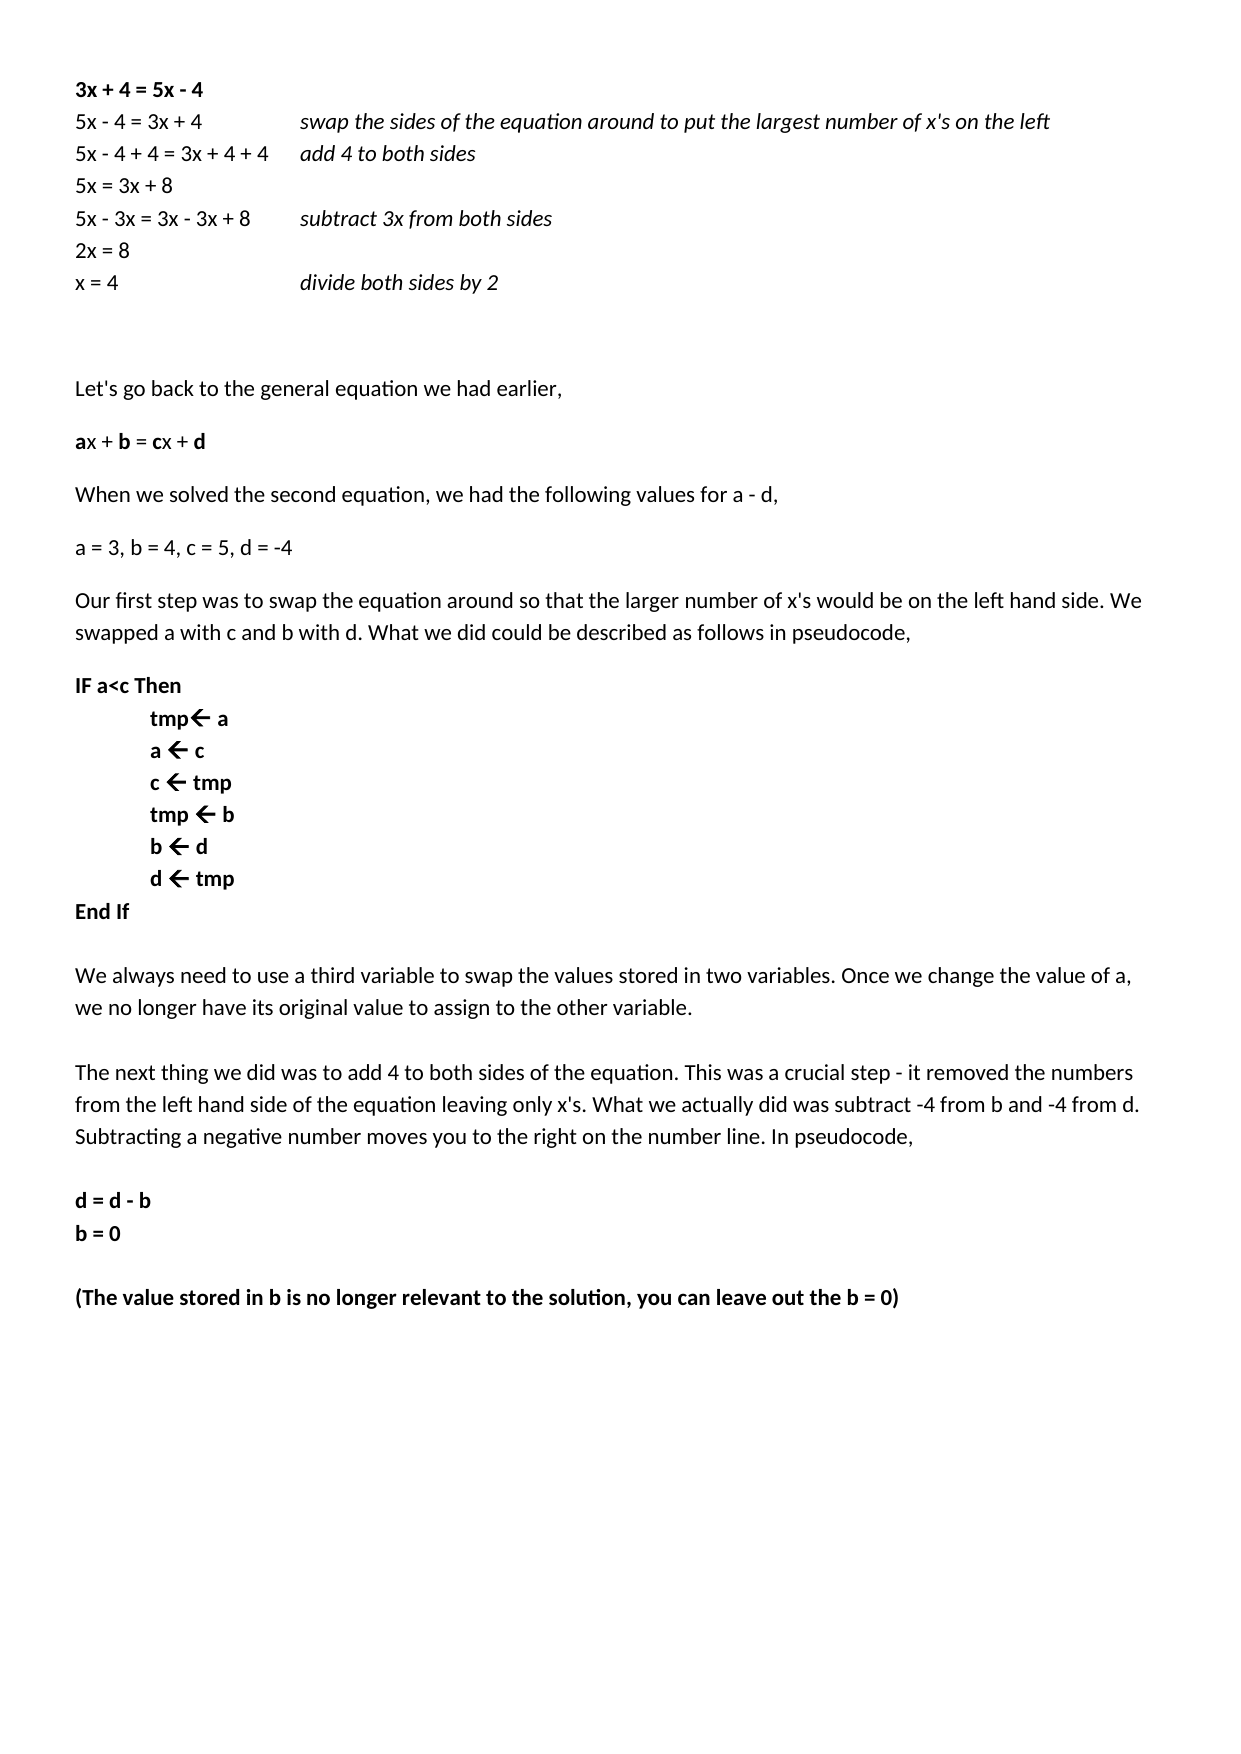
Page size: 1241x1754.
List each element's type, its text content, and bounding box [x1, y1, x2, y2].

text ax + b = cx + d [75, 427, 1165, 455]
text tmp a [150, 704, 1165, 732]
text Our first step was to swap the equation around so that the larger number of x's would be on the left hand side. We swapped a with c and b with d. What we did could be described as follows in pseudocode, [75, 586, 1165, 646]
text a c [150, 736, 1165, 764]
text b = 0 [75, 1219, 1165, 1247]
text The next thing we did was to add 4 to both sides of the equation. This was a crucial step - it removed the numbers from the left hand side of the equation leaving only x's. What we actually did was subtract -4 from b and -4 from d. Subtracting a negative number moves you to the right on the number line. In pseudocode, [75, 1058, 1165, 1150]
text End If [75, 897, 1165, 925]
text b d [150, 832, 1165, 860]
text IF a<c Then [75, 671, 1165, 699]
text We always need to use a third variable to swap the values stored in two variables. Once we change the value of a, we no longer have its original value to assign to the other variable. [75, 961, 1165, 1021]
text d = d - b [75, 1186, 1165, 1214]
text tmp b [150, 800, 1165, 828]
text When we solved the second equation, we had the following values for a - d, [75, 480, 1165, 508]
text d tmp [150, 864, 1165, 893]
text (The value stored in b is no longer relevant to the solution, you can leave out the b = 0) [75, 1283, 1165, 1311]
text Let's go back to the general equation we had earlier, [75, 374, 1165, 402]
text c tmp [150, 768, 1165, 796]
text 3x + 4 = 5x - 4 5x - 4 = 3x + 4 swap the sides of the equation around to put the largest number of x's on the left 5x - 4 + 4 = 3x + 4 + 4 add 4 to both sides 5x = 3x + 8 5x - 3x = 3x - 3x + 8 subtract 3x from both sides 2x = 8 x = 4 divide both sides by 2 [75, 75, 1165, 296]
text a = 3, b = 4, c = 5, d = -4 [75, 533, 1165, 561]
